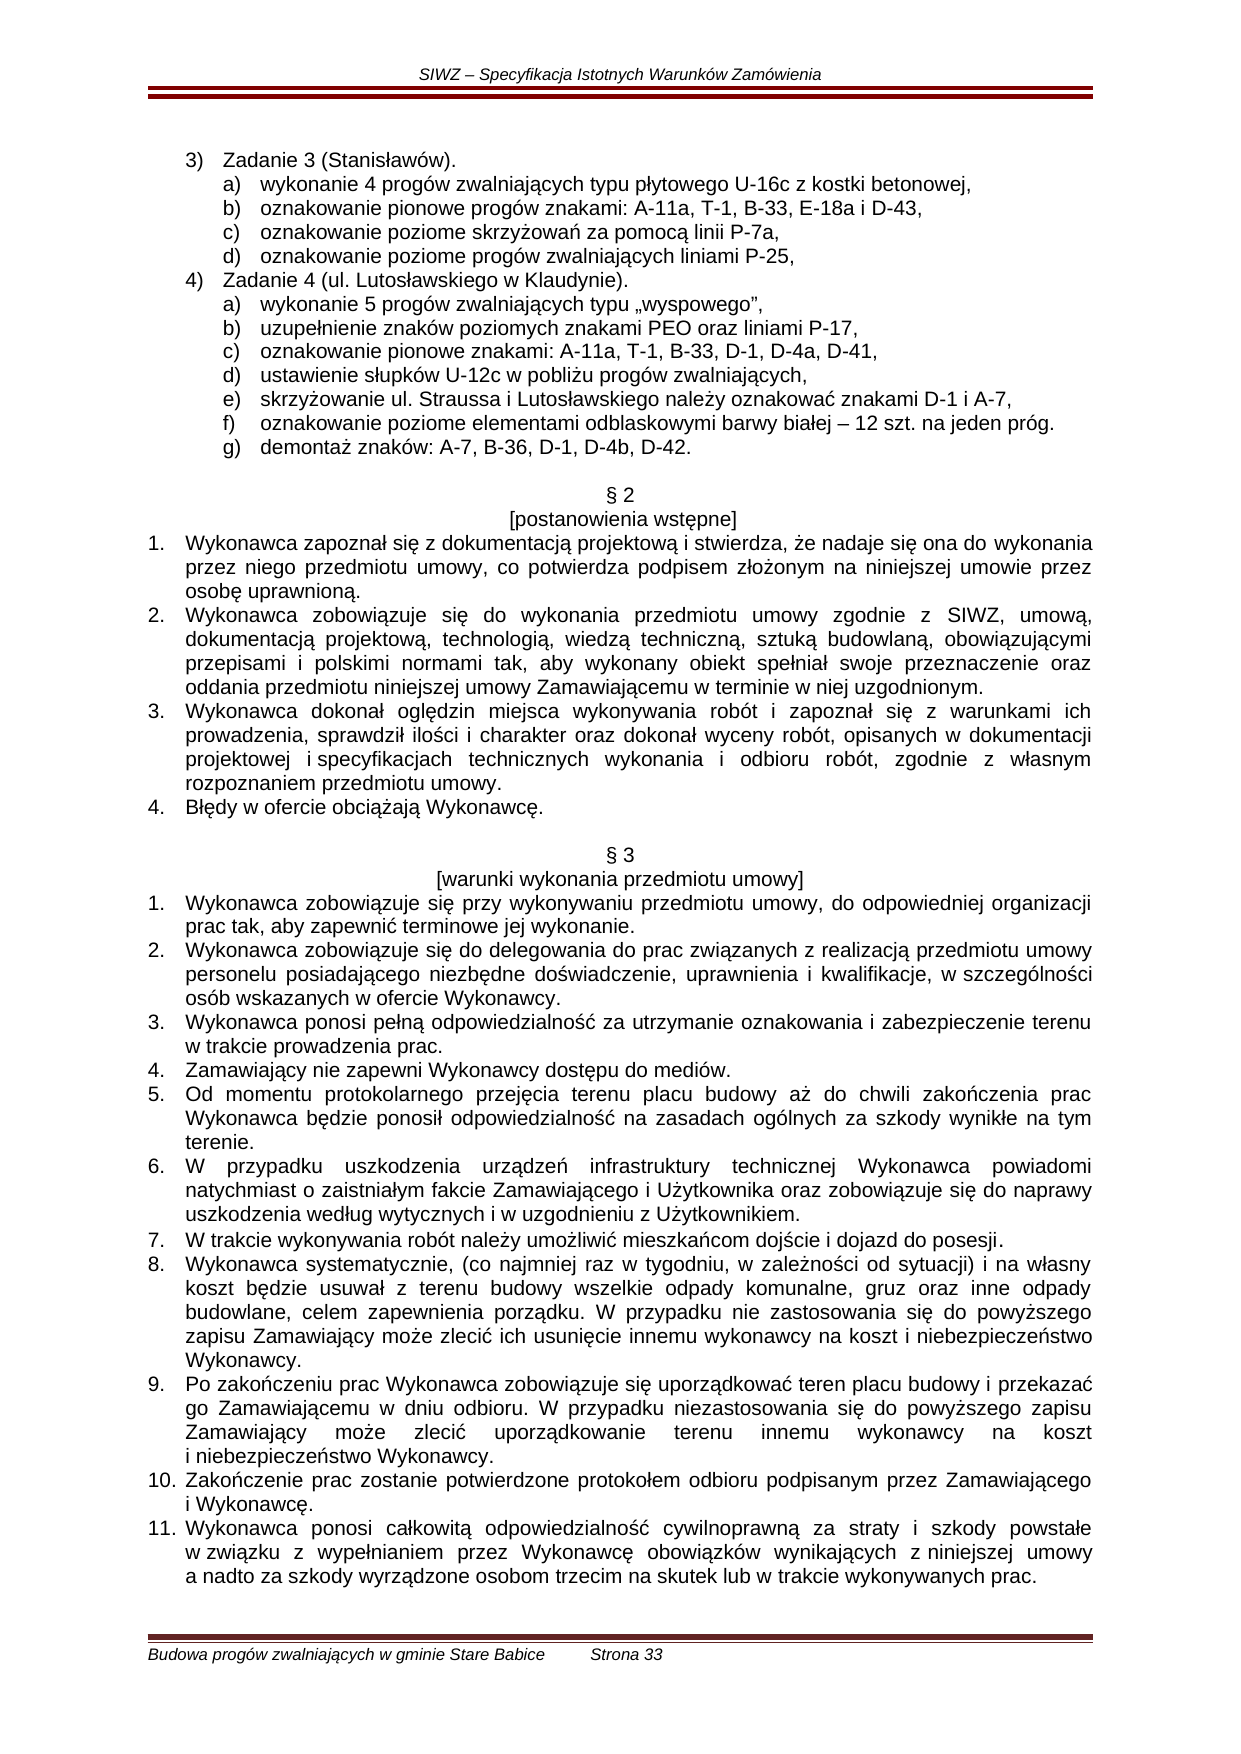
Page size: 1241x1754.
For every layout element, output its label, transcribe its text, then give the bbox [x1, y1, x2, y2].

list Wykonawca zobowiązuje się do wykonania przedmiotu umowy zgodnie z SIWZ, umową, dokumentacją projektową, technologią, wiedzą techniczną, sztuką budowlaną, obowiązującymi przepisami i polskimi normami tak, aby wykonany obiekt spełniał swoje przeznaczenie oraz oddania przedmiotu niniejszej umowy Zamawiającemu w terminie w niej uzgodnionym. [148, 603, 1093, 699]
list wykonanie 5 progów zwalniających typu „wyspowego”, [223, 291, 1093, 315]
list W trakcie wykonywania robót należy umożliwić mieszkańcom dojście i dojazd do posesji. [148, 1226, 1093, 1252]
list uzupełnienie znaków poziomych znakami PEO oraz liniami P-17, [223, 315, 1093, 339]
list oznakowanie poziome progów zwalniających liniami P-25, [223, 243, 1093, 267]
list demontaż znaków: A-7, B-36, D-1, D-4b, D-42. [223, 435, 1093, 459]
list oznakowanie poziome skrzyżowań za pomocą linii P-7a, [223, 219, 1093, 243]
list Błędy w ofercie obciążają Wykonawcę. [148, 794, 1093, 818]
list Zadanie 4 (ul. Lutosławskiego w Klaudynie). [185, 267, 1093, 291]
list Wykonawca dokonał oględzin miejsca wykonywania robót i zapoznał się z warunkami ich prowadzenia, sprawdził ilości i charakter oraz dokonał wyceny robót, opisanych w dokumentacji projektowej i specyfikacjach technicznych wykonania i odbioru robót, zgodnie z własnym rozpoznaniem przedmiotu umowy. [148, 699, 1093, 794]
list Wykonawca zobowiązuje się przy wykonywaniu przedmiotu umowy, do odpowiedniej organizacji prac tak, aby zapewnić terminowe jej wykonanie. [148, 890, 1093, 938]
text § 3 [warunki wykonania przedmiotu umowy] [148, 842, 1093, 890]
list oznakowanie poziome elementami odblaskowymi barwy białej – 12 szt. na jeden próg. [223, 411, 1093, 435]
text [postanowienia wstępne] [148, 507, 1093, 531]
text § 2 [148, 459, 1093, 507]
list oznakowanie pionowe znakami: A-11a, T-1, B-33, D-1, D-4a, D-41, [223, 339, 1093, 363]
list Wykonawca zapoznał się z dokumentacją projektową i stwierdza, że nadaje się ona do wykonania przez niego przedmiotu umowy, co potwierdza podpisem złożonym na niniejszej umowie przez osobę uprawnioną. [148, 531, 1093, 603]
list ustawienie słupków U-12c w pobliżu progów zwalniających, [223, 363, 1093, 387]
list Od momentu protokolarnego przejęcia terenu placu budowy aż do chwili zakończenia prac Wykonawca będzie ponosił odpowiedzialność na zasadach ogólnych za szkody wynikłe na tym terenie. [148, 1082, 1093, 1154]
list wykonanie 4 progów zwalniających typu płytowego U-16c z kostki betonowej, [223, 172, 1093, 196]
list Wykonawca ponosi pełną odpowiedzialność za utrzymanie oznakowania i zabezpieczenie terenu w trakcie prowadzenia prac. [148, 1010, 1093, 1058]
list W przypadku uszkodzenia urządzeń infrastruktury technicznej Wykonawca powiadomi natychmiast o zaistniałym fakcie Zamawiającego i Użytkownika oraz zobowiązuje się do naprawy uszkodzenia według wytycznych i w uzgodnieniu z Użytkownikiem. [148, 1154, 1093, 1226]
list skrzyżowanie ul. Straussa i Lutosławskiego należy oznakować znakami D-1 i A-7, [223, 387, 1093, 411]
list Zakończenie prac zostanie potwierdzone protokołem odbioru podpisanym przez Zamawiającego i Wykonawcę. [148, 1468, 1093, 1516]
list Po zakończeniu prac Wykonawca zobowiązuje się uporządkować teren placu budowy i przekazać go Zamawiającemu w dniu odbioru. W przypadku niezastosowania się do powyższego zapisu Zamawiający może zlecić uporządkowanie terenu innemu wykonawcy na koszt i niebezpieczeństwo Wykonawcy. [148, 1372, 1093, 1468]
list Wykonawca ponosi całkowitą odpowiedzialność cywilnoprawną za straty i szkody powstałe w związku z wypełnianiem przez Wykonawcę obowiązków wynikających z niniejszej umowy a nadto za szkody wyrządzone osobom trzecim na skutek lub w trakcie wykonywanych prac. [148, 1516, 1093, 1587]
list Zadanie 3 (Stanisławów). [185, 148, 1093, 172]
list oznakowanie pionowe progów znakami: A-11a, T-1, B-33, E-18a i D-43, [223, 196, 1093, 219]
list Wykonawca zobowiązuje się do delegowania do prac związanych z realizacją przedmiotu umowy personelu posiadającego niezbędne doświadczenie, uprawnienia i kwalifikacje, w szczególności osób wskazanych w ofercie Wykonawcy. [148, 938, 1093, 1010]
list Zamawiający nie zapewni Wykonawcy dostępu do mediów. [148, 1058, 1093, 1082]
list Wykonawca systematycznie, (co najmniej raz w tygodniu, w zależności od sytuacji) i na własny koszt będzie usuwał z terenu budowy wszelkie odpady komunalne, gruz oraz inne odpady budowlane, celem zapewnienia porządku. W przypadku nie zastosowania się do powyższego zapisu Zamawiający może zlecić ich usunięcie innemu wykonawcy na koszt i niebezpieczeństwo Wykonawcy. [148, 1252, 1093, 1372]
